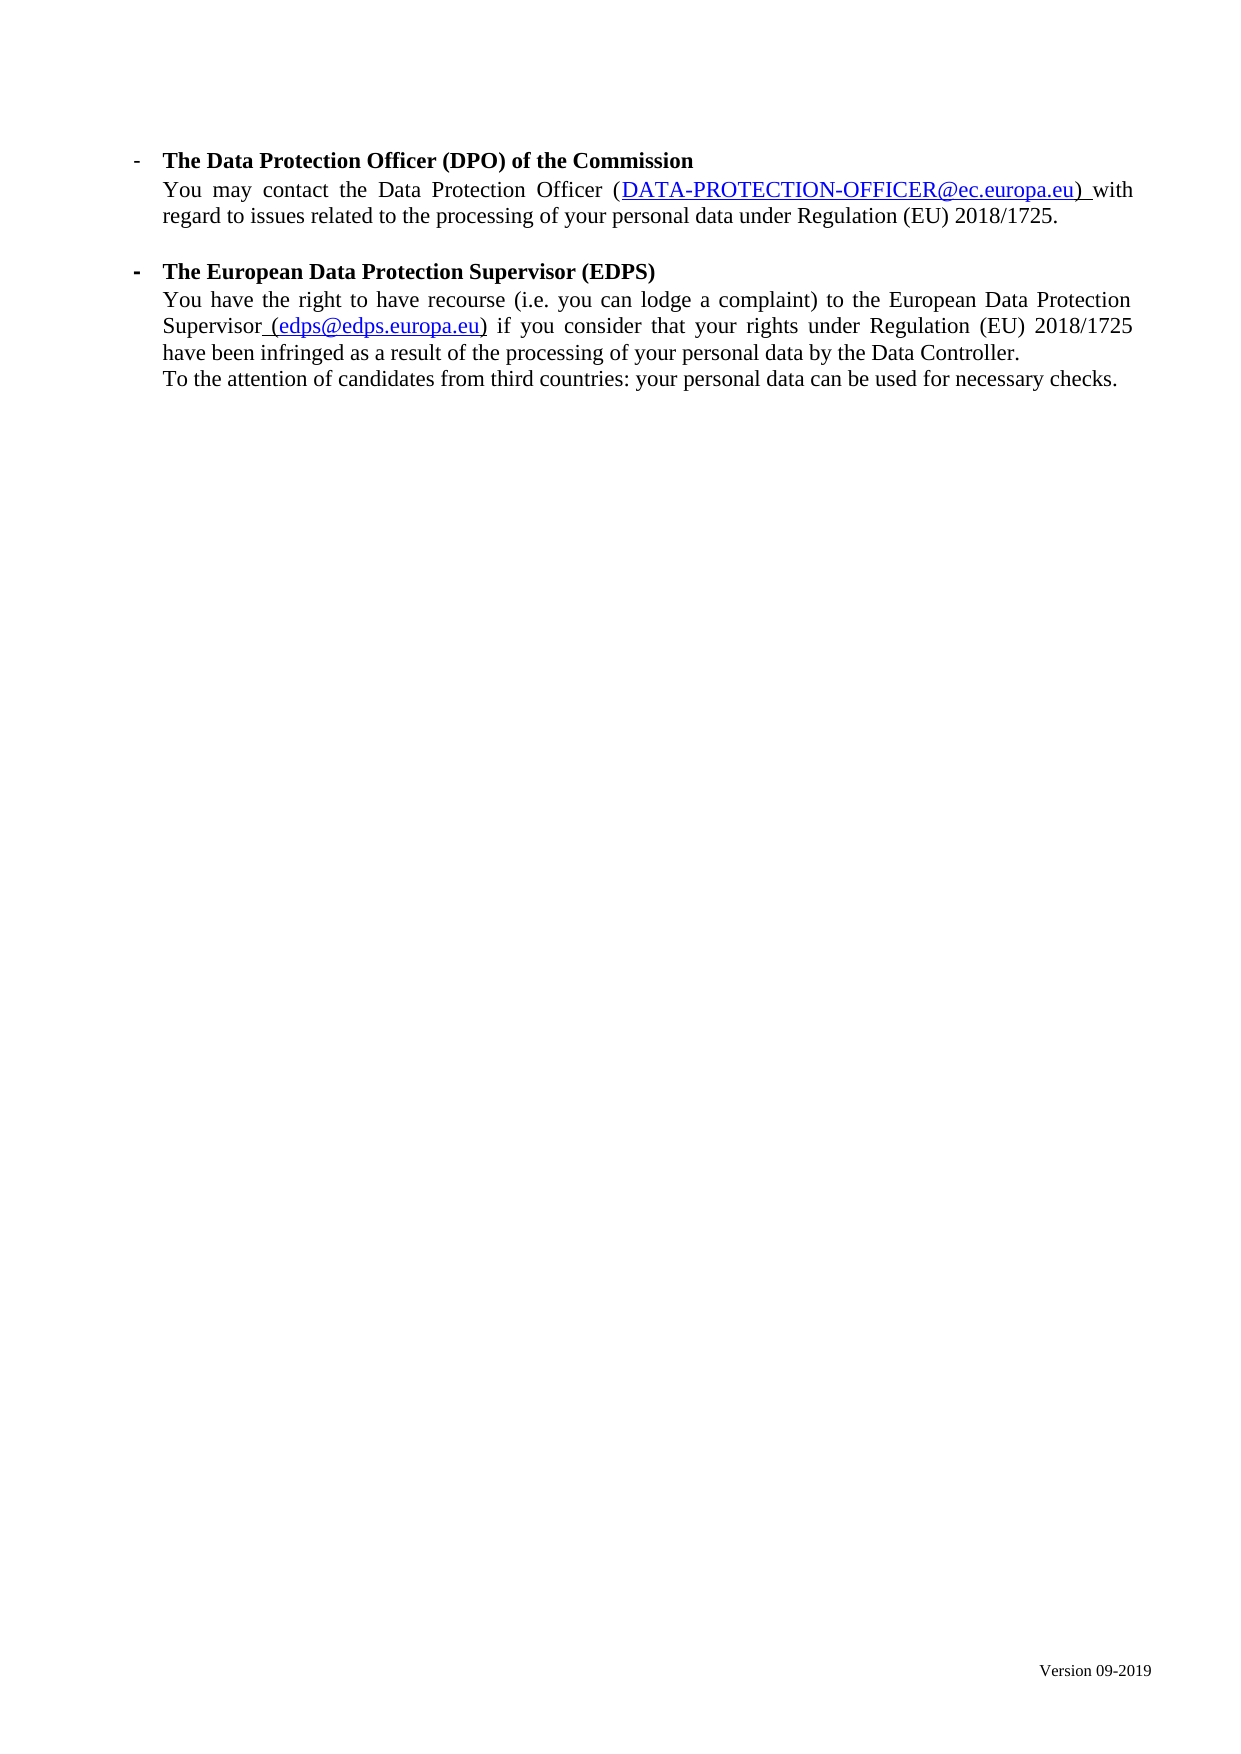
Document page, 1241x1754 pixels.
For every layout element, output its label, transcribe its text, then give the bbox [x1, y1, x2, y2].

list The European Data Protection Supervisor (EDPS) [133, 255, 1133, 286]
text To the attention of candidates from third countries: your personal data can be used for necessary checks. [162, 365, 1152, 391]
text You have the right to have recourse (i.e. you can lodge a complaint) to the European Data Protection Supervisor (edps@edps.europa.eu) if you consider that your rights under Regulation (EU) 2018/1725 have been infringed as a result of the processing of your personal data by the Data Controller. [162, 286, 1133, 365]
list The Data Protection Officer (DPO) of the Commission [133, 144, 1133, 176]
text You may contact the Data Protection Officer (DATA-PROTECTION-OFFICER@ec.europa.eu) with regard to issues related to the processing of your personal data under Regulation (EU) 2018/1725. [162, 176, 1133, 228]
